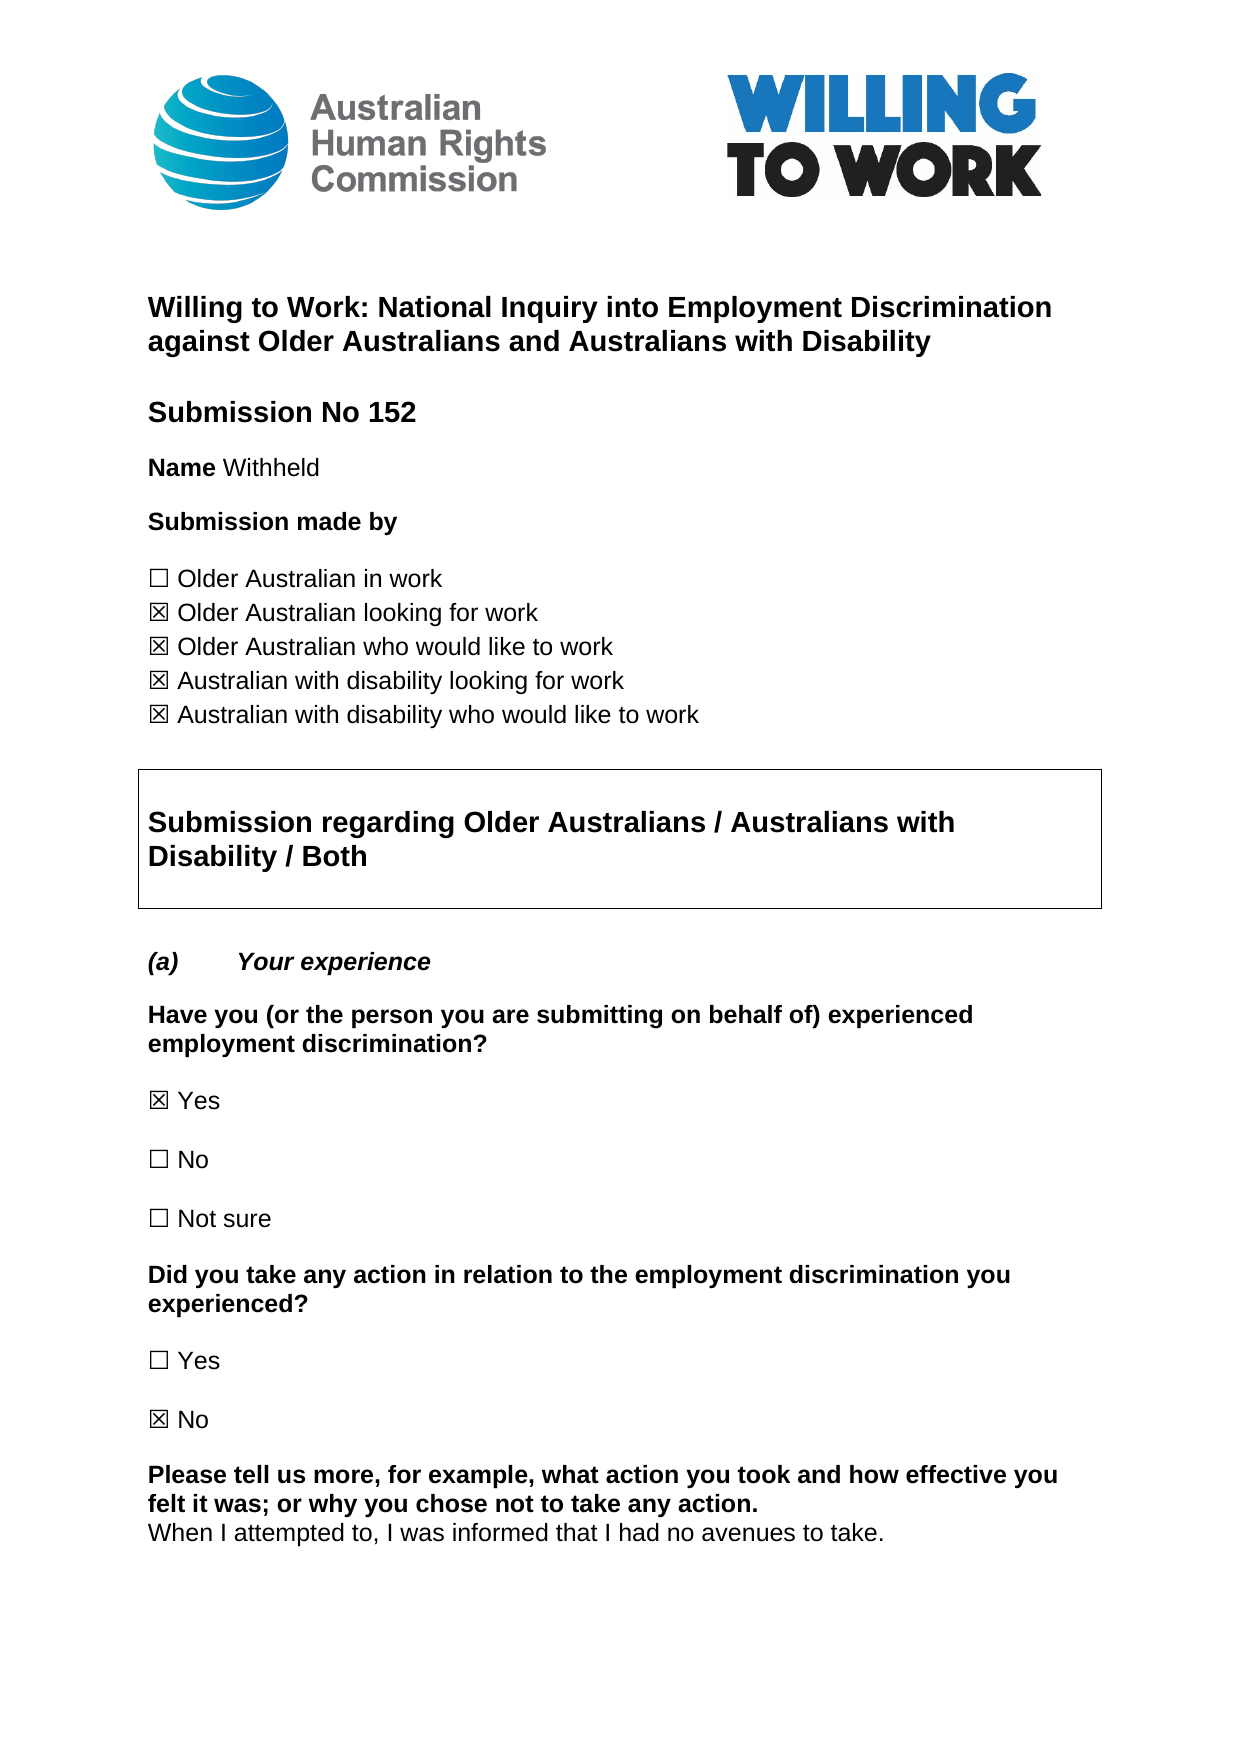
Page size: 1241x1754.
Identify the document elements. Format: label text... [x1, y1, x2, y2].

text When I attempted to, I was informed that I had no avenues to take. [148, 1518, 1092, 1547]
text Older Australian who would like to work [148, 629, 1092, 663]
text Yes [148, 1342, 1092, 1376]
text Please tell us more, for example, what action you took and how effective you felt it was; or why you chose not to take any action. [148, 1461, 1092, 1518]
text Did you take any action in relation to the employment discrimination you experienced? [148, 1260, 1092, 1317]
subtitle Your experience [148, 946, 1092, 975]
picture [727, 73, 1042, 197]
text Not sure [148, 1201, 1092, 1235]
text Have you (or the person you are submitting on behalf of) experienced employment discrimination? [148, 1000, 1092, 1058]
text No [148, 1401, 1092, 1436]
text ☐ Older Australian in work [148, 561, 1092, 595]
subtitle Submission regarding Older Australians / Australians with Disability / Both [139, 770, 1101, 908]
text No [148, 1142, 1092, 1176]
text Yes [148, 1083, 1092, 1117]
text Australian with disability who would like to work [148, 697, 1092, 731]
text Older Australian looking for work [148, 595, 1092, 629]
picture [147, 73, 550, 212]
text Submission made by [148, 507, 1092, 536]
text Name Withheld [148, 453, 1092, 482]
text Australian with disability looking for work [148, 663, 1092, 697]
text Willing to Work: National Inquiry into Employment Discrimination against Older Australians and Australians with Disability [148, 290, 1092, 357]
subtitle Submission No 152 [148, 395, 1092, 428]
